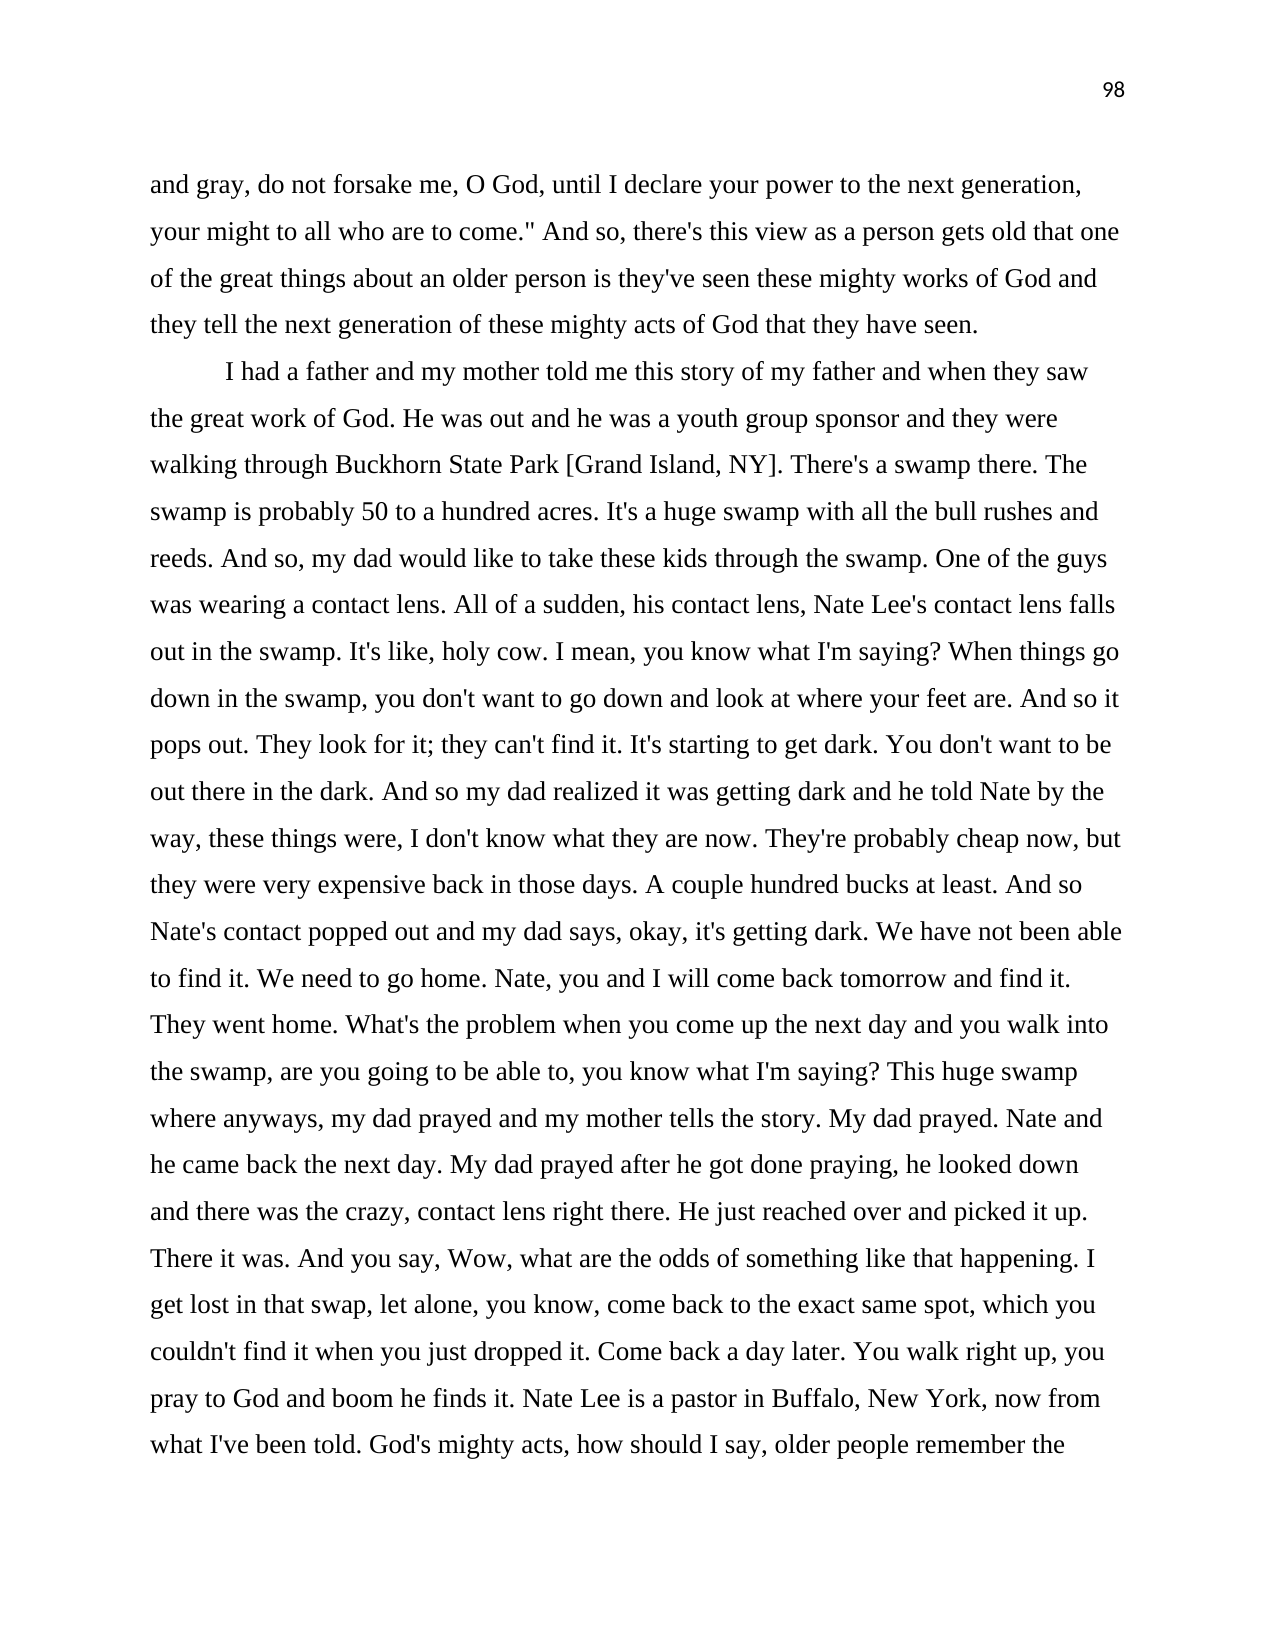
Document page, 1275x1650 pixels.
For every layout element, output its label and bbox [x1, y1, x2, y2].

text [150, 169, 1125, 1460]
